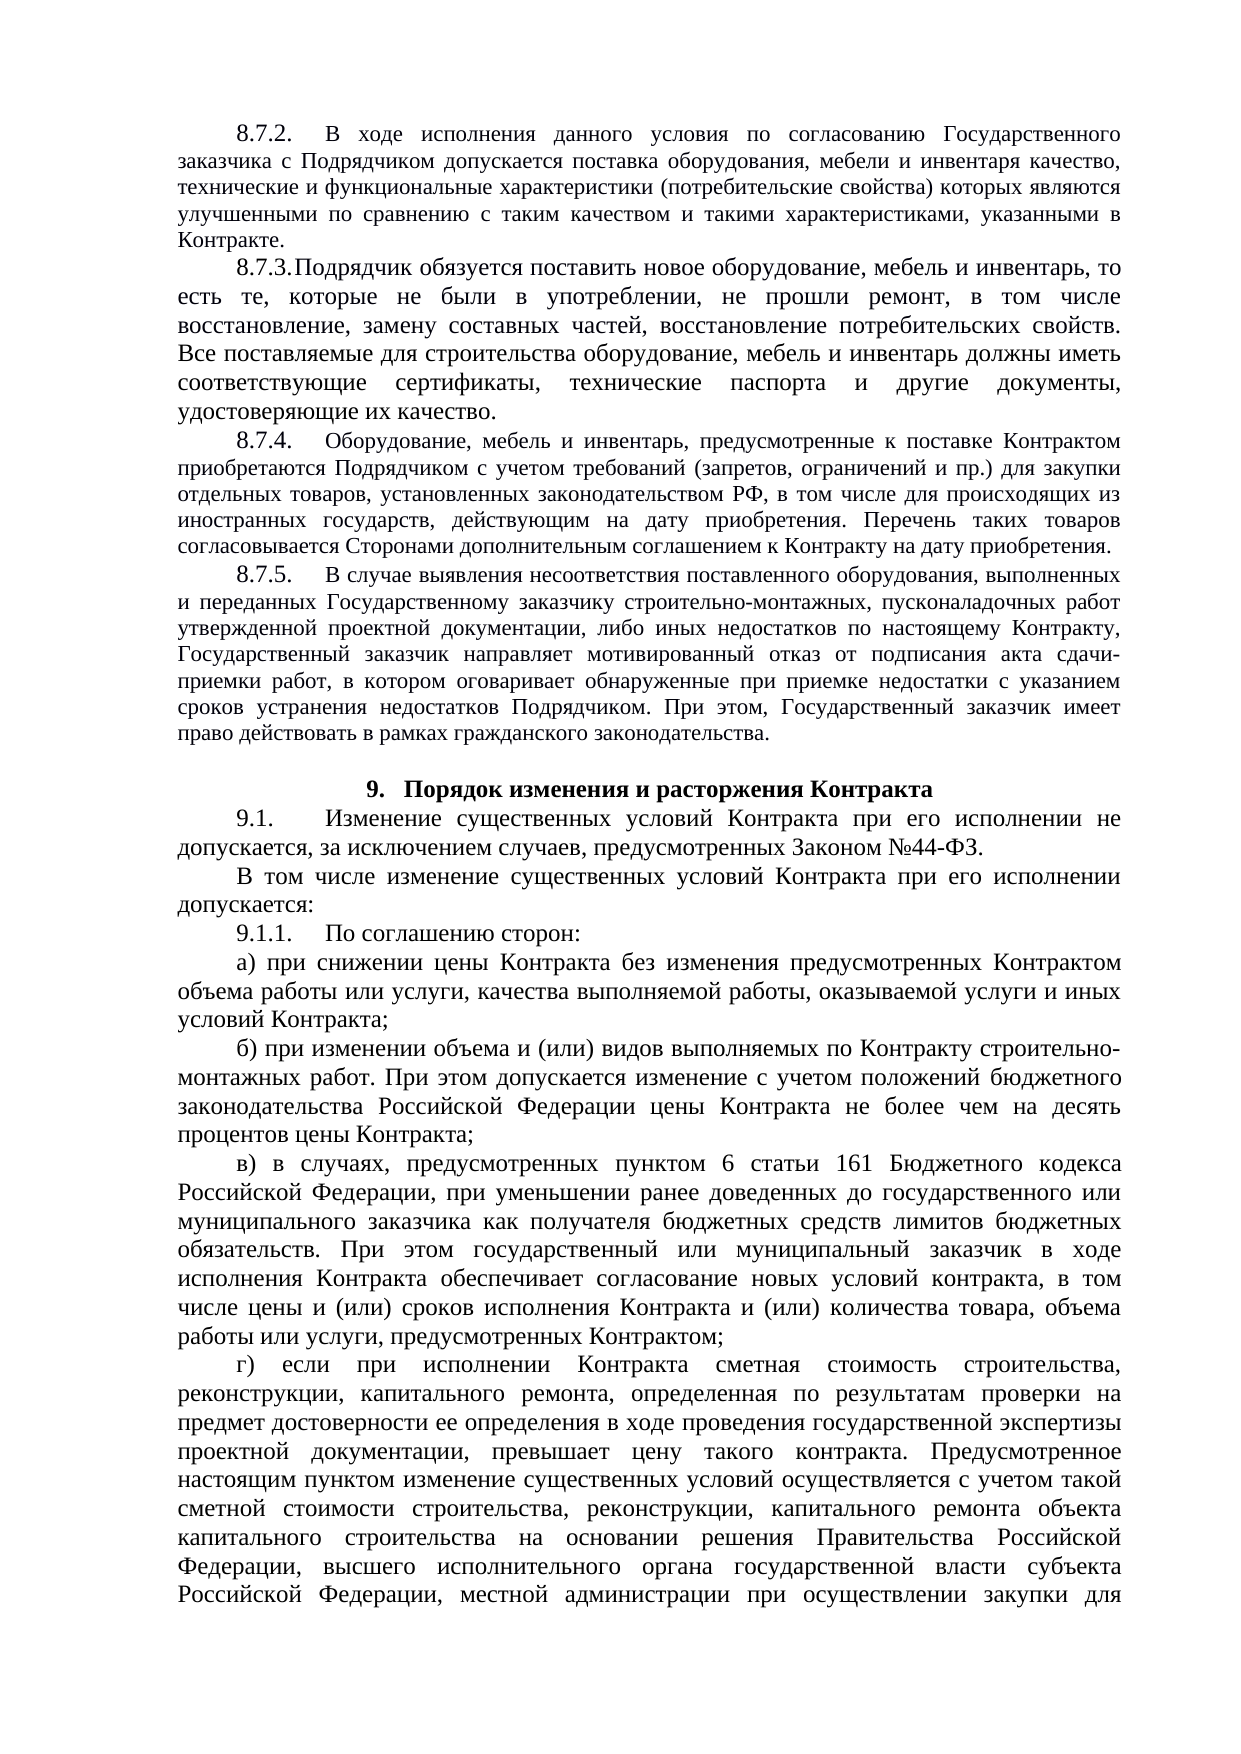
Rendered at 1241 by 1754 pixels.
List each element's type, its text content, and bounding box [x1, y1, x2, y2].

list а) при снижении цены Контракта без изменения предусмотренных Контрактом объема работы или услуги, качества выполняемой работы, оказываемой услуги и иных условий Контракта; [177, 947, 1122, 1033]
list Оборудование, мебель и инвентарь, предусмотренные к поставке Контрактом приобретаются Подрядчиком с учетом требований (запретов, ограничений и пр.) для закупки отдельных товаров, установленных законодательством РФ, в том числе для происходящих из иностранных государств, действующим на дату приобретения. Перечень таких товаров согласовывается Сторонами дополнительным соглашением к Контракту на дату приобретения. [177, 425, 1122, 559]
list б) при изменении объема и (или) видов выполняемых по Контракту строительно-монтажных работ. При этом допускается изменение с учетом положений бюджетного законодательства Российской Федерации цены Контракта не более чем на десять процентов цены Контракта; [177, 1033, 1122, 1148]
list В ходе исполнения данного условия по согласованию Государственного заказчика с Подрядчиком допускается поставка оборудования, мебели и инвентаря качество, технические и функциональные характеристики (потребительские свойства) которых являются улучшенными по сравнению с таким качеством и такими характеристиками, указанными в Контракте. [177, 118, 1122, 252]
list В случае выявления несоответствия поставленного оборудования, выполненных и переданных Государственному заказчику строительно-монтажных, пусконаладочных работ утвержденной проектной документации, либо иных недостатков по настоящему Контракту, Государственный заказчик направляет мотивированный отказ от подписания акта сдачи-приемки работ, в котором оговаривает обнаруженные при приемке недостатки с указанием сроков устранения недостатков Подрядчиком. При этом, Государственный заказчик имеет право действовать в рамках гражданского законодательства. [177, 559, 1122, 746]
list По соглашению сторон: [177, 918, 1122, 947]
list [177, 1349, 1122, 1608]
list В том числе изменение существенных условий Контракта при его исполнении допускается: [177, 861, 1122, 918]
list Изменение существенных условий Контракта при его исполнении не допускается, за исключением случаев, предусмотренных Законом №44-ФЗ. [177, 803, 1122, 861]
list Порядок изменения и расторжения Контракта [177, 774, 1122, 803]
text в) в случаях, предусмотренных пунктом 6 статьи 161 Бюджетного кодекса Российской Федерации, при уменьшении ранее доведенных до государственного или муниципального заказчика как получателя бюджетных средств лимитов бюджетных обязательств. При этом государственный или муниципальный заказчик в ходе исполнения Контракта обеспечивает согласование новых условий контракта, в том числе цены и (или) сроков исполнения Контракта и (или) количества товара, объема работы или услуги, предусмотренных Контрактом; [177, 1148, 1122, 1349]
list Подрядчик обязуется поставить новое оборудование, мебель и инвентарь, то есть те, которые не были в употреблении, не прошли ремонт, в том числе восстановление, замену составных частей, восстановление потребительских свойств. Все поставляемые для строительства оборудование, мебель и инвентарь должны иметь соответствующие сертификаты, технические паспорта и другие документы, удостоверяющие их качество. [177, 252, 1122, 425]
